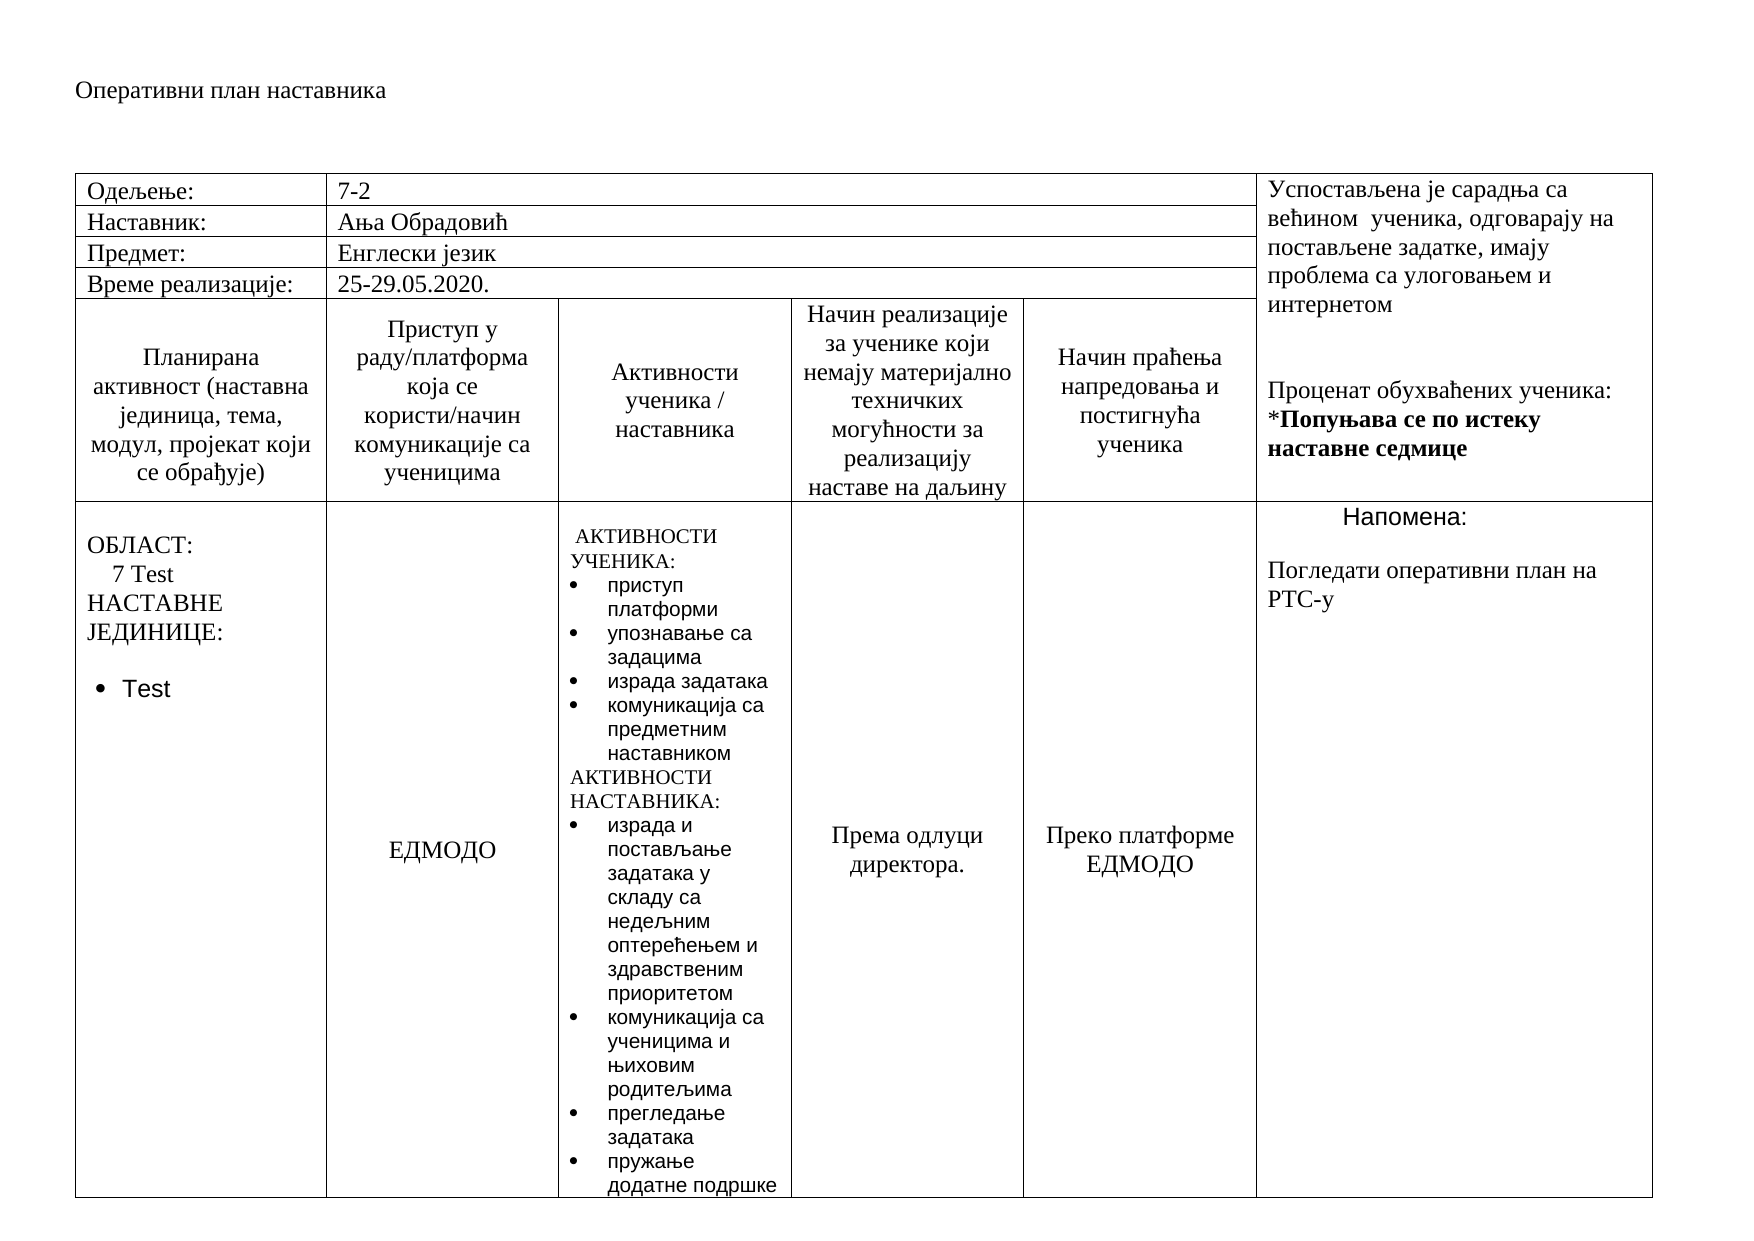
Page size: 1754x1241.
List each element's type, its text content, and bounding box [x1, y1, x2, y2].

table_header Успостављена је сарадња са већином ученика, одговарају на постављене задатке, имају проблема са улоговањем и интернетом Проценат обухваћених ученика: *Попуњава се по истеку наставне седмице [1257, 174, 1652, 501]
table_cell Време реализације: [76, 268, 326, 298]
table_header 7-2 [327, 174, 1256, 204]
table_cell Наставник: [76, 206, 326, 236]
table_cell Планирана активност (наставна јединица, тема, модул, пројекат који се обрађује) [76, 299, 326, 501]
table_header Одељење: [76, 174, 326, 204]
table_cell Енглески језик [327, 237, 1256, 267]
table_cell ЕДМОДО [327, 502, 558, 1197]
table_cell Предмет: [76, 237, 326, 267]
table_cell Преко платформе ЕДМОДО [1024, 502, 1256, 1197]
table_cell Активности ученика / наставника [559, 299, 791, 501]
table_cell Напомена: Погледати оперативни план на РТС-у [1257, 502, 1652, 1197]
table_cell 25-29.05.2020. [327, 268, 1256, 298]
table_cell Ања Обрадовић [327, 206, 1256, 236]
table_cell Начин праћења напредовања и постигнућа ученика [1024, 299, 1256, 501]
table_cell Начин реализације за ученике који немају материјално техничких могућности за реализацију наставе на даљину [792, 299, 1023, 501]
table_cell ОБЛАСТ: 7 Test НАСТАВНЕ ЈЕДИНИЦЕ: Test [76, 502, 326, 1197]
table_cell Према одлуци директора. [792, 502, 1023, 1197]
table_cell Приступ у раду/платформа која се користи/начин комуникације са ученицима [327, 299, 558, 501]
table_cell АКТИВНОСТИ УЧЕНИКА: приступ платформи упознавање са задацима израда задатака комуникација са предметним наставником АКТИВНОСТИ НАСТАВНИКА: израда и постављање задатака у складу са недељним оптерећењем и здравственим приоритетом комуникација са ученицима и њиховим родитељима прегледање задатака пружање додатне подршке [559, 502, 791, 1197]
